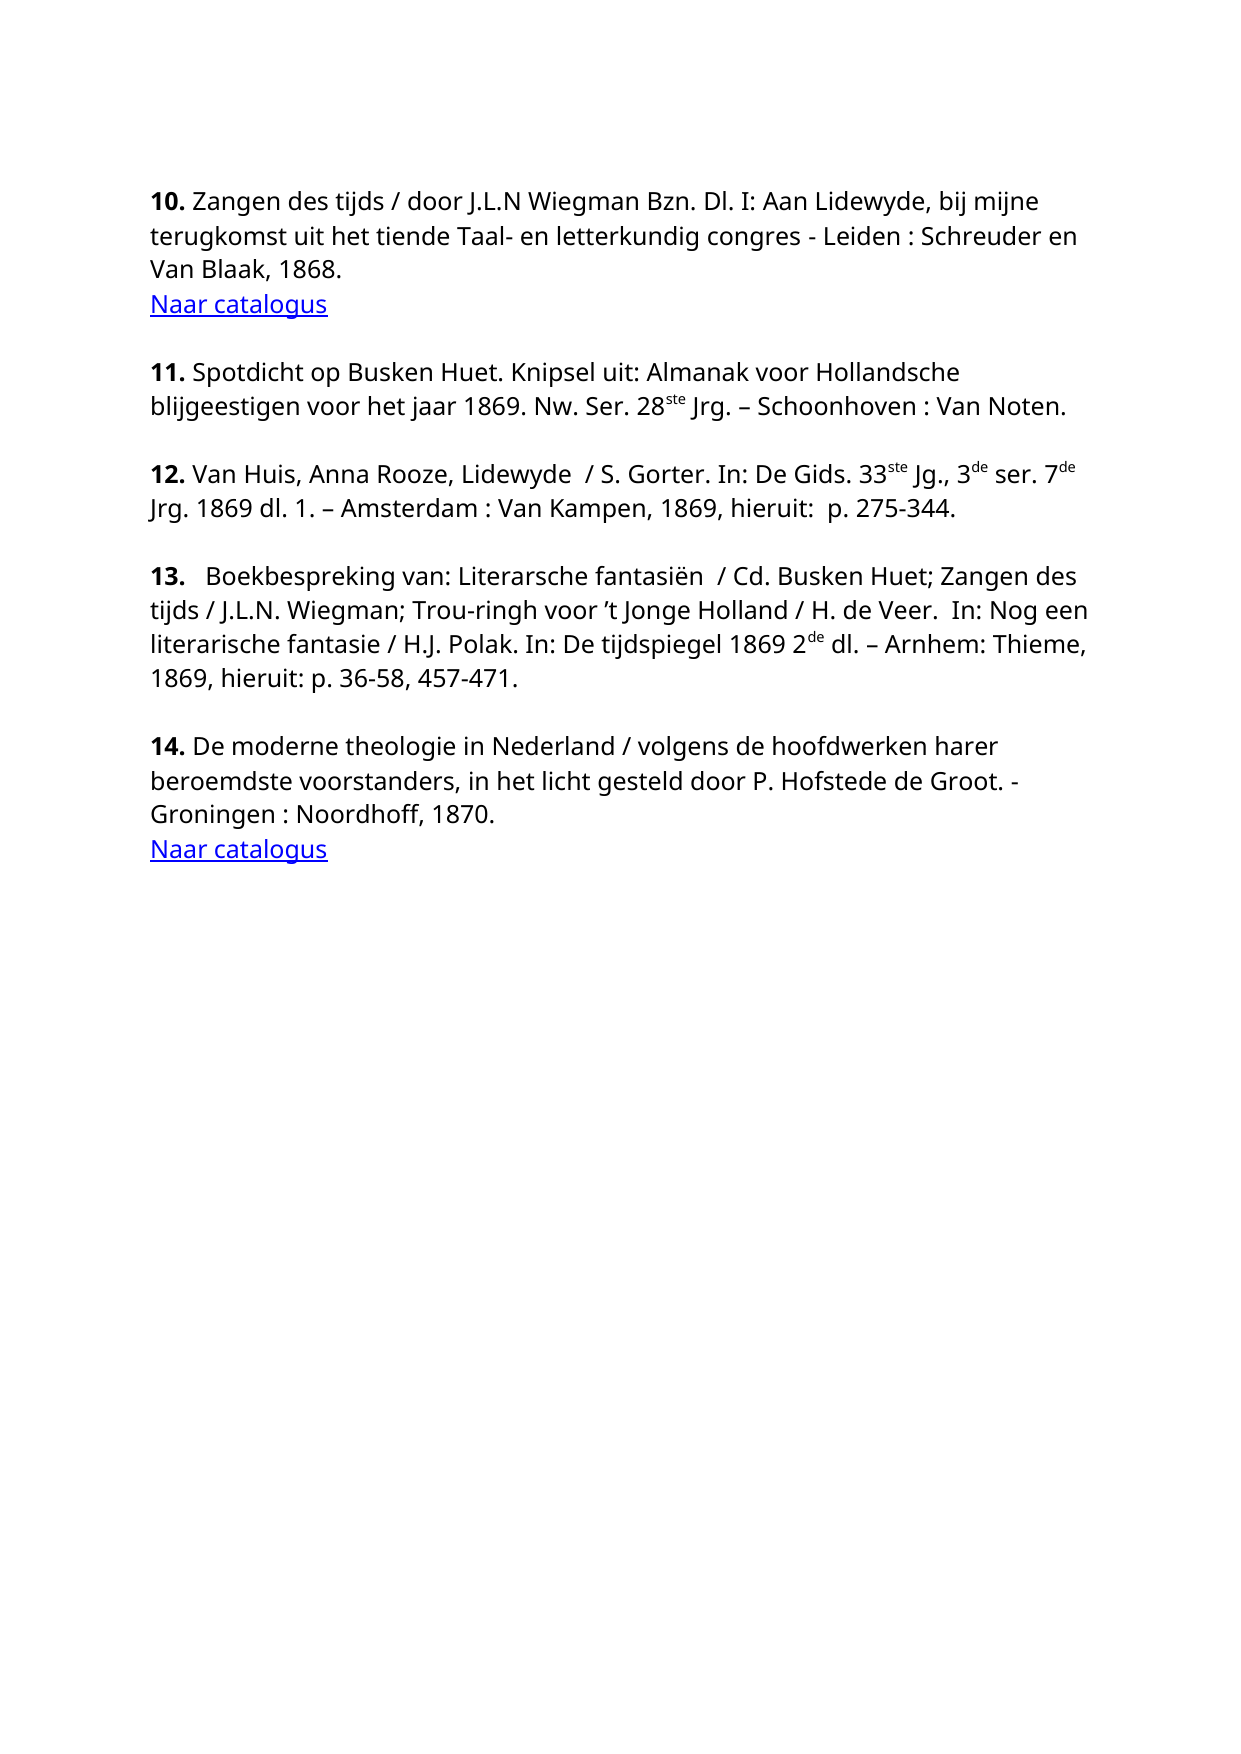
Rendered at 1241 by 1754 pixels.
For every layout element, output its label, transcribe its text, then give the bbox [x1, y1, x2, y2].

text 10. Zangen des tijds / door J.L.N Wiegman Bzn. Dl. I: Aan Lidewyde, bij mijne terugkomst uit het tiende Taal- en letterkundig congres - Leiden : Schreuder en Van Blaak, 1868. [150, 184, 1090, 286]
text 12. Van Huis, Anna Rooze, Lidewyde / S. Gorter. In: De Gids. 33ste Jg., 3de ser. 7de Jrg. 1869 dl. 1. – Amsterdam : Van Kampen, 1869, hieruit: p. 275-344. [150, 457, 1090, 525]
text 11. Spotdicht op Busken Huet. Knipsel uit: Almanak voor Hollandsche blijgeestigen voor het jaar 1869. Nw. Ser. 28ste Jrg. – Schoonhoven : Van Noten. [150, 354, 1090, 422]
text 14. De moderne theologie in Nederland / volgens de hoofdwerken harer beroemdste voorstanders, in het licht gesteld door P. Hofstede de Groot. - Groningen : Noordhoff, 1870. [150, 729, 1090, 831]
text Naar catalogus [150, 831, 1090, 865]
text Naar catalogus [150, 286, 1090, 320]
text 13. Boekbespreking van: Literarsche fantasiën / Cd. Busken Huet; Zangen des tijds / J.L.N. Wiegman; Trou-ringh voor ’t Jonge Holland / H. de Veer. In: Nog een literarische fantasie / H.J. Polak. In: De tijdspiegel 1869 2de dl. – Arnhem: Thieme, 1869, hieruit: p. 36-58, 457-471. [150, 559, 1090, 695]
